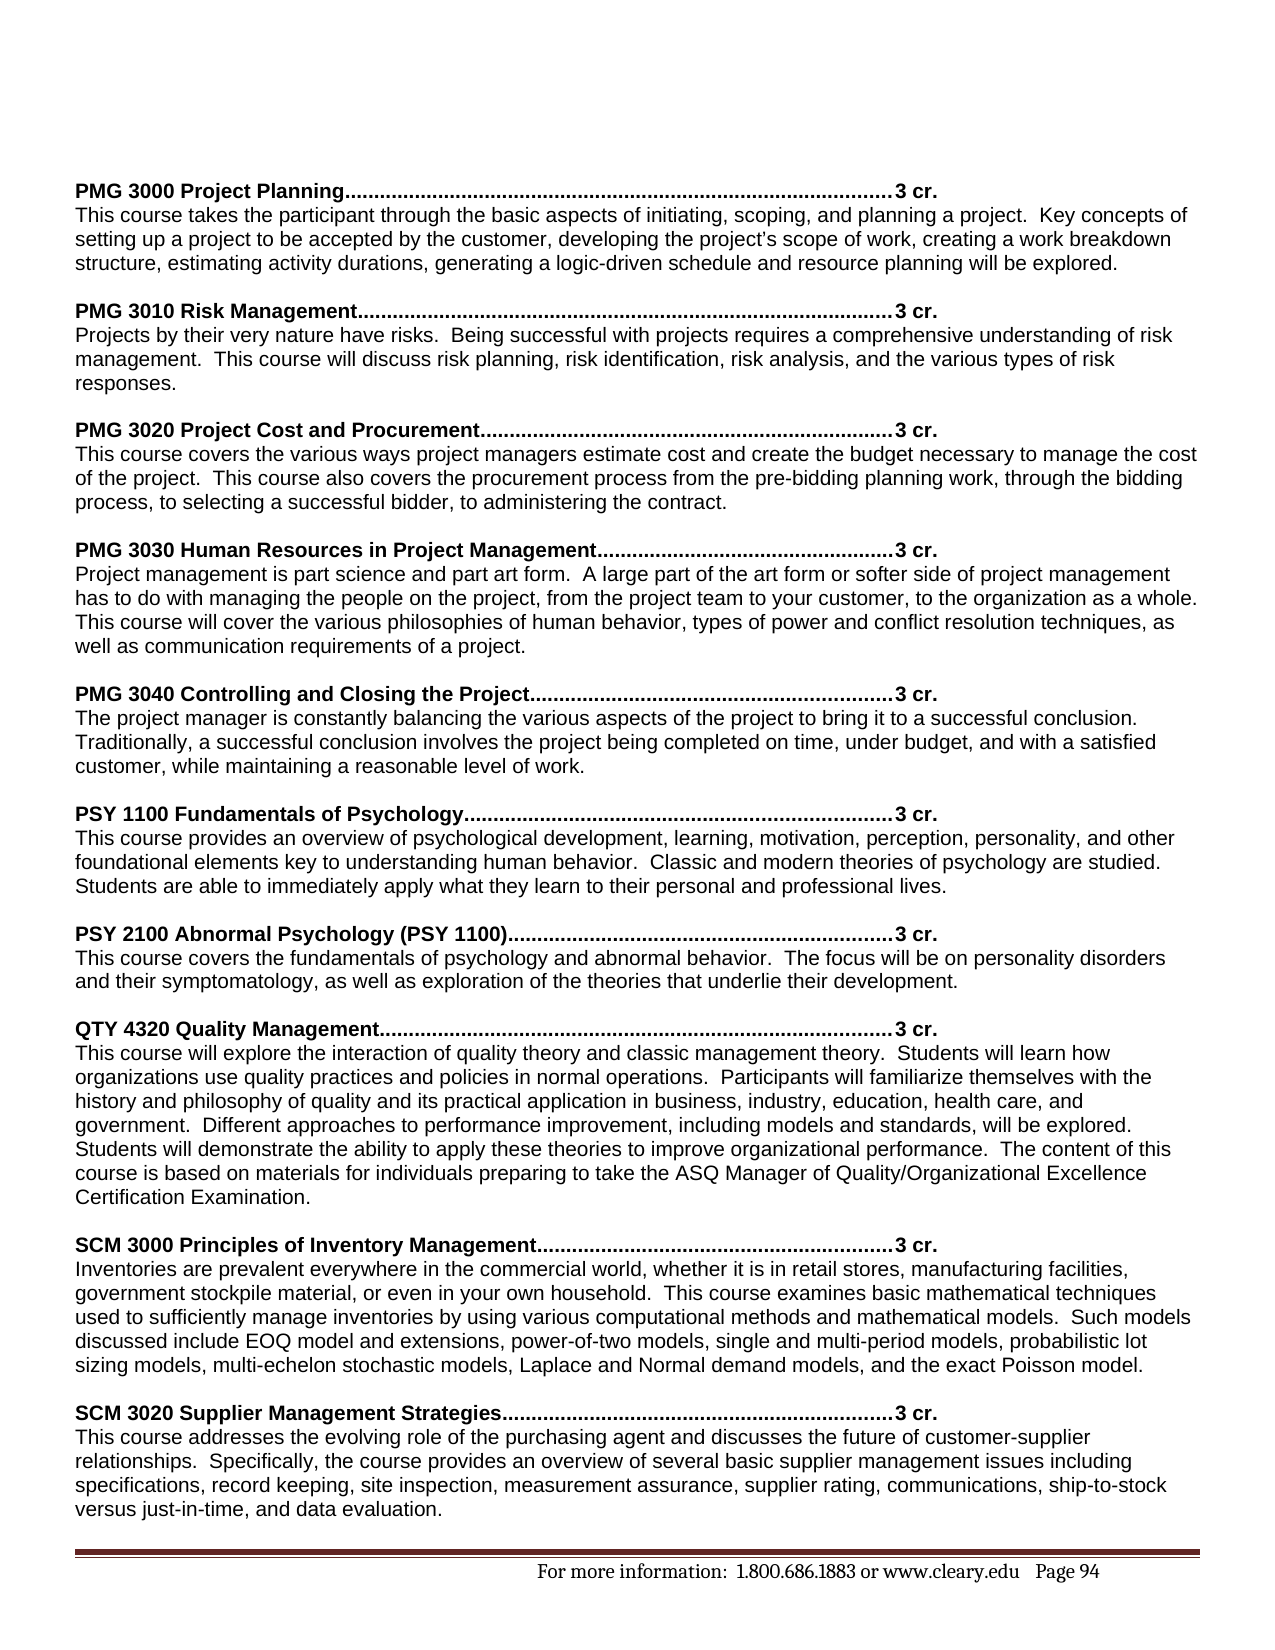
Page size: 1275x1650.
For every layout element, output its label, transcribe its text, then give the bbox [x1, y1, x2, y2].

text PMG 3040 Controlling and Closing the Project 3 cr. [75, 682, 1200, 706]
text SCM 3000 Principles of Inventory Management 3 cr. [75, 1233, 1200, 1257]
text Project management is part science and part art form. A large part of the art form or softer side of project management has to do with managing the people on the project, from the project team to your customer, to the organization as a whole. This course will cover the various philosophies of human behavior, types of power and conflict resolution techniques, as well as communication requirements of a project. [75, 562, 1200, 658]
text PMG 3020 Project Cost and Procurement 3 cr. [75, 418, 1200, 442]
text This course covers the various ways project managers estimate cost and create the budget necessary to manage the cost of the project. This course also covers the procurement process from the pre-bidding planning work, through the bidding process, to selecting a successful bidder, to administering the contract. [75, 442, 1200, 514]
text This course provides an overview of psychological development, learning, motivation, perception, personality, and other foundational elements key to understanding human behavior. Classic and modern theories of psychology are studied. Students are able to immediately apply what they learn to their personal and professional lives. [75, 826, 1200, 897]
text This course will explore the interaction of quality theory and classic management theory. Students will learn how organizations use quality practices and policies in normal operations. Participants will familiarize themselves with the history and philosophy of quality and its practical application in business, industry, education, health care, and government. Different approaches to performance improvement, including models and standards, will be explored. Students will demonstrate the ability to apply these theories to improve organizational performance. The content of this course is based on materials for individuals preparing to take the ASQ Manager of Quality/Organizational Excellence Certification Examination. [75, 1041, 1200, 1209]
text QTY 4320 Quality Management 3 cr. [75, 1017, 1200, 1041]
text This course takes the participant through the basic aspects of initiating, scoping, and planning a project. Key concepts of setting up a project to be accepted by the customer, developing the project’s scope of work, creating a work breakdown structure, estimating activity durations, generating a logic-driven schedule and resource planning will be explored. [75, 203, 1200, 274]
text Projects by their very nature have risks. Being successful with projects requires a comprehensive understanding of risk management. This course will discuss risk planning, risk identification, risk analysis, and the various types of risk responses. [75, 322, 1200, 394]
text PMG 3000 Project Planning 3 cr. [75, 179, 1200, 203]
text PSY 2100 Abnormal Psychology (PSY 1100) 3 cr. [75, 921, 1200, 945]
text This course covers the fundamentals of psychology and abnormal behavior. The focus will be on personality disorders and their symptomatology, as well as exploration of the theories that underlie their development. [75, 945, 1200, 993]
text The project manager is constantly balancing the various aspects of the project to bring it to a successful conclusion. Traditionally, a successful conclusion involves the project being completed on time, under budget, and with a satisfied customer, while maintaining a reasonable level of work. [75, 706, 1200, 778]
text This course addresses the evolving role of the purchasing agent and discusses the future of customer-supplier relationships. Specifically, the course provides an overview of several basic supplier management issues including specifications, record keeping, site inspection, measurement assurance, supplier rating, communications, ship-to-stock versus just-in-time, and data evaluation. [75, 1424, 1200, 1520]
text PMG 3010 Risk Management 3 cr. [75, 298, 1200, 322]
text PSY 1100 Fundamentals of Psychology 3 cr. [75, 802, 1200, 826]
text SCM 3020 Supplier Management Strategies 3 cr. [75, 1401, 1200, 1424]
text Inventories are prevalent everywhere in the commercial world, whether it is in retail stores, manufacturing facilities, government stockpile material, or even in your own household. This course examines basic mathematical techniques used to sufficiently manage inventories by using various computational methods and mathematical models. Such models discussed include EOQ model and extensions, power-of-two models, single and multi-period models, probabilistic lot sizing models, multi-echelon stochastic models, Laplace and Normal demand models, and the exact Poisson model. [75, 1257, 1200, 1377]
text PMG 3030 Human Resources in Project Management 3 cr. [75, 538, 1200, 562]
